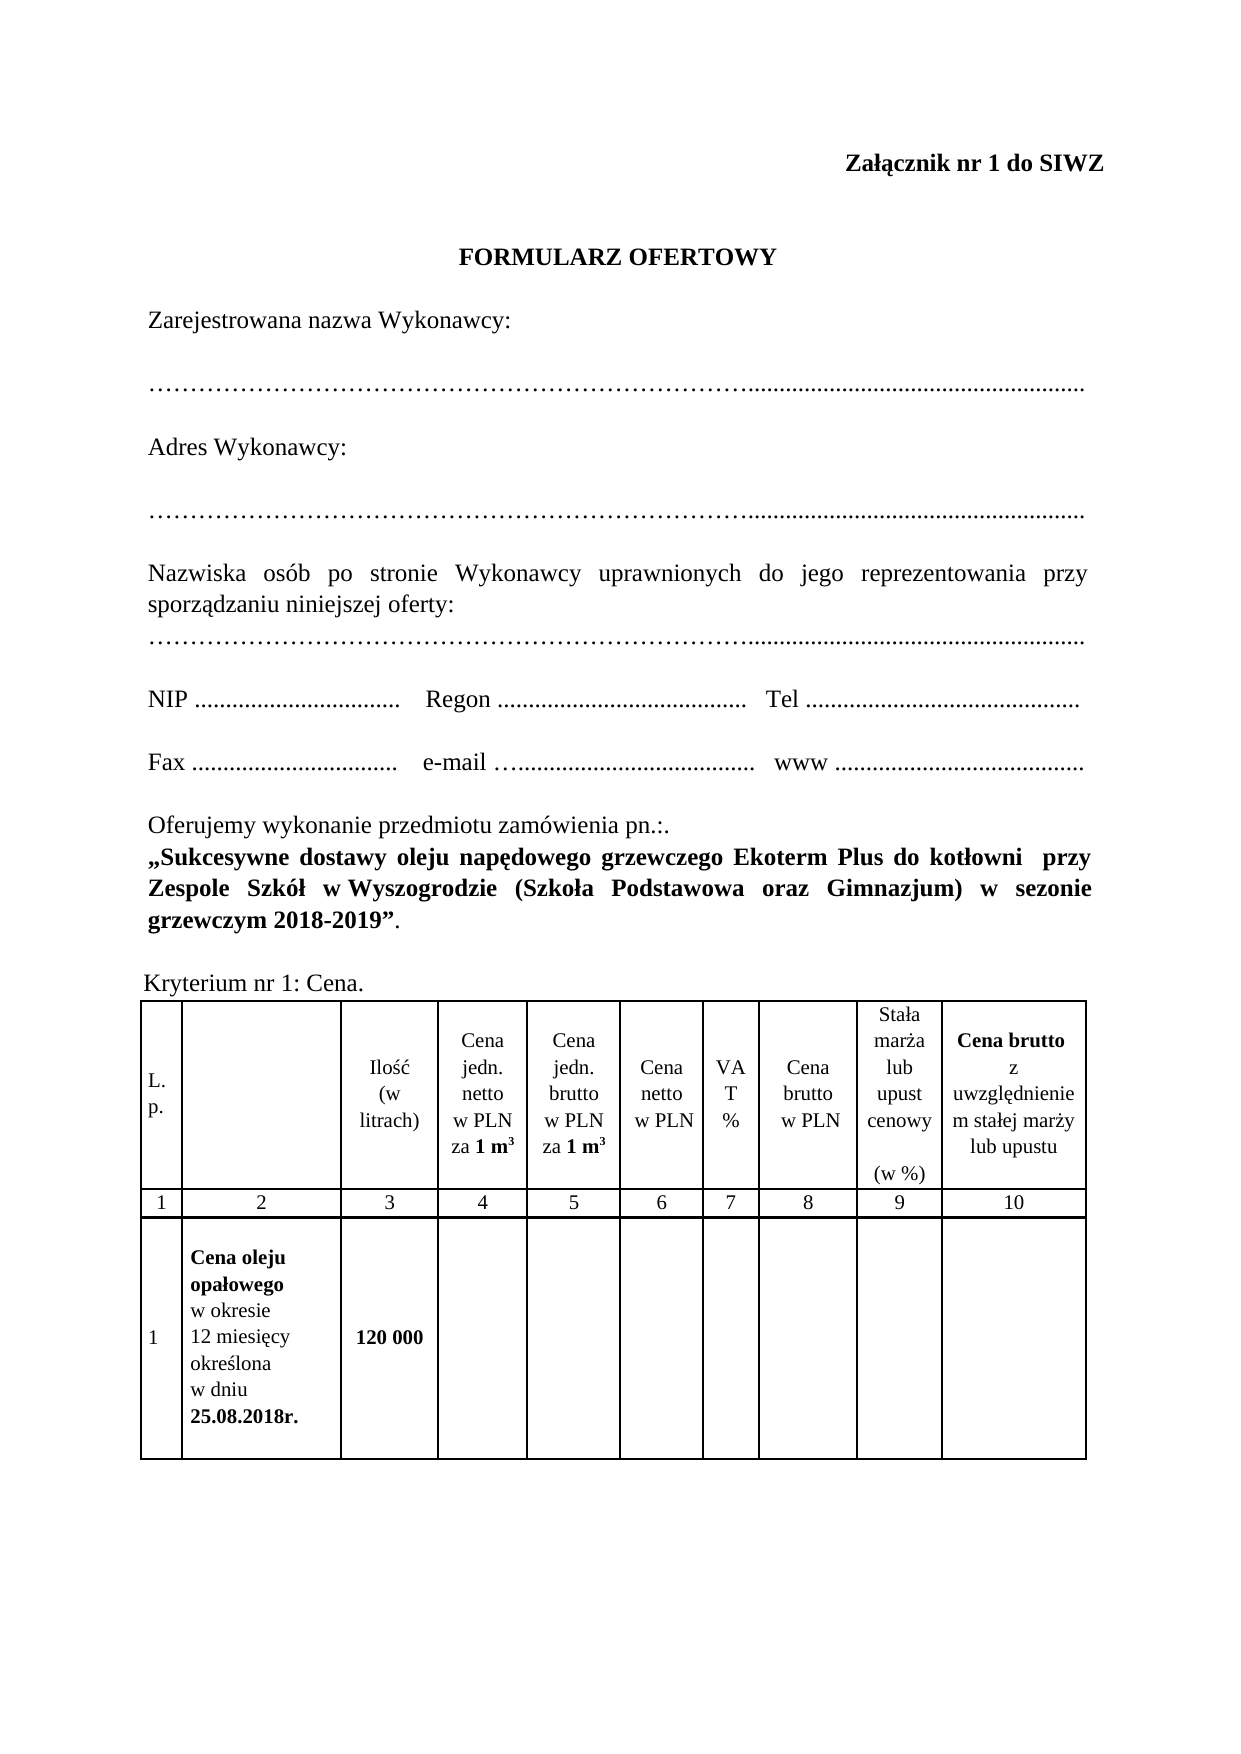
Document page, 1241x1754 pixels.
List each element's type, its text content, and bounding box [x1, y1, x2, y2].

table_cell [858, 1219, 941, 1458]
table_cell [943, 1219, 1085, 1458]
table_cell [621, 1219, 702, 1458]
text ………………………………………………………………...................................................... [148, 621, 1088, 650]
table_header Ilość (w litrach) [342, 1002, 437, 1187]
table_cell 2 [183, 1190, 340, 1216]
table_cell 4 [439, 1190, 526, 1216]
table_header Cena brutto w PLN [760, 1002, 856, 1187]
text Adres Wykonawcy: [148, 432, 1088, 460]
table_cell 3 [342, 1190, 437, 1216]
table_cell 8 [760, 1190, 856, 1216]
table_cell [704, 1219, 758, 1458]
table_cell 10 [943, 1190, 1085, 1216]
table_cell 5 [528, 1190, 619, 1216]
table_cell 9 [858, 1190, 941, 1216]
table_header L.p. [142, 1002, 181, 1187]
text Fax ................................. e-mail …...................................... www ........................................ [148, 747, 1088, 776]
text „Sukcesywne dostawy oleju napędowego grzewczego Ekoterm Plus do kotłowni przy Zespole Szkół w Wyszogrodzie (Szkoła Podstawowa oraz Gimnazjum) w sezonie grzewczym 2018-2019”. [148, 842, 1093, 934]
text Zarejestrowana nazwa Wykonawcy: [148, 305, 1088, 334]
table_cell 120 000 [342, 1219, 437, 1458]
table_header [183, 1002, 340, 1187]
table_header Cena brutto z uwzględnieniem stałej marży lub upustu [943, 1002, 1085, 1187]
table_header Stała marża lub upust cenowy (w %) [858, 1002, 941, 1187]
table_cell [528, 1219, 619, 1458]
table_cell 1 [142, 1190, 181, 1216]
table_cell [439, 1219, 526, 1458]
table_cell Cena oleju opałowego w okresie 12 miesięcy określona w dniu 25.08.2018r. [183, 1219, 340, 1458]
table_cell [760, 1219, 856, 1458]
text FORMULARZ OFERTOWY [148, 242, 1088, 271]
text ………………………………………………………………...................................................... [148, 368, 1088, 397]
table_cell 7 [704, 1190, 758, 1216]
text ………………………………………………………………...................................................... [148, 495, 1088, 523]
table_cell 6 [621, 1190, 702, 1216]
text Kryterium nr 1: Cena. [118, 968, 1093, 997]
table_header Cena jedn. brutto w PLN za 1 m3 [528, 1002, 619, 1187]
text NIP ................................. Regon ........................................ Tel ............................................ [148, 684, 1088, 713]
text Oferujemy wykonanie przedmiotu zamówienia pn.:. [148, 810, 1093, 839]
text Nazwiska osób po stronie Wykonawcy uprawnionych do jego reprezentowania przy sporządzaniu niniejszej oferty: [148, 558, 1088, 618]
subtitle Załącznik nr 1 do SIWZ [148, 148, 1104, 176]
table_header Cena jedn. netto w PLN za 1 m3 [439, 1002, 526, 1187]
table_header Cena netto w PLN [621, 1002, 702, 1187]
table_header VAT % [704, 1002, 758, 1187]
table_cell 1 [142, 1219, 181, 1458]
